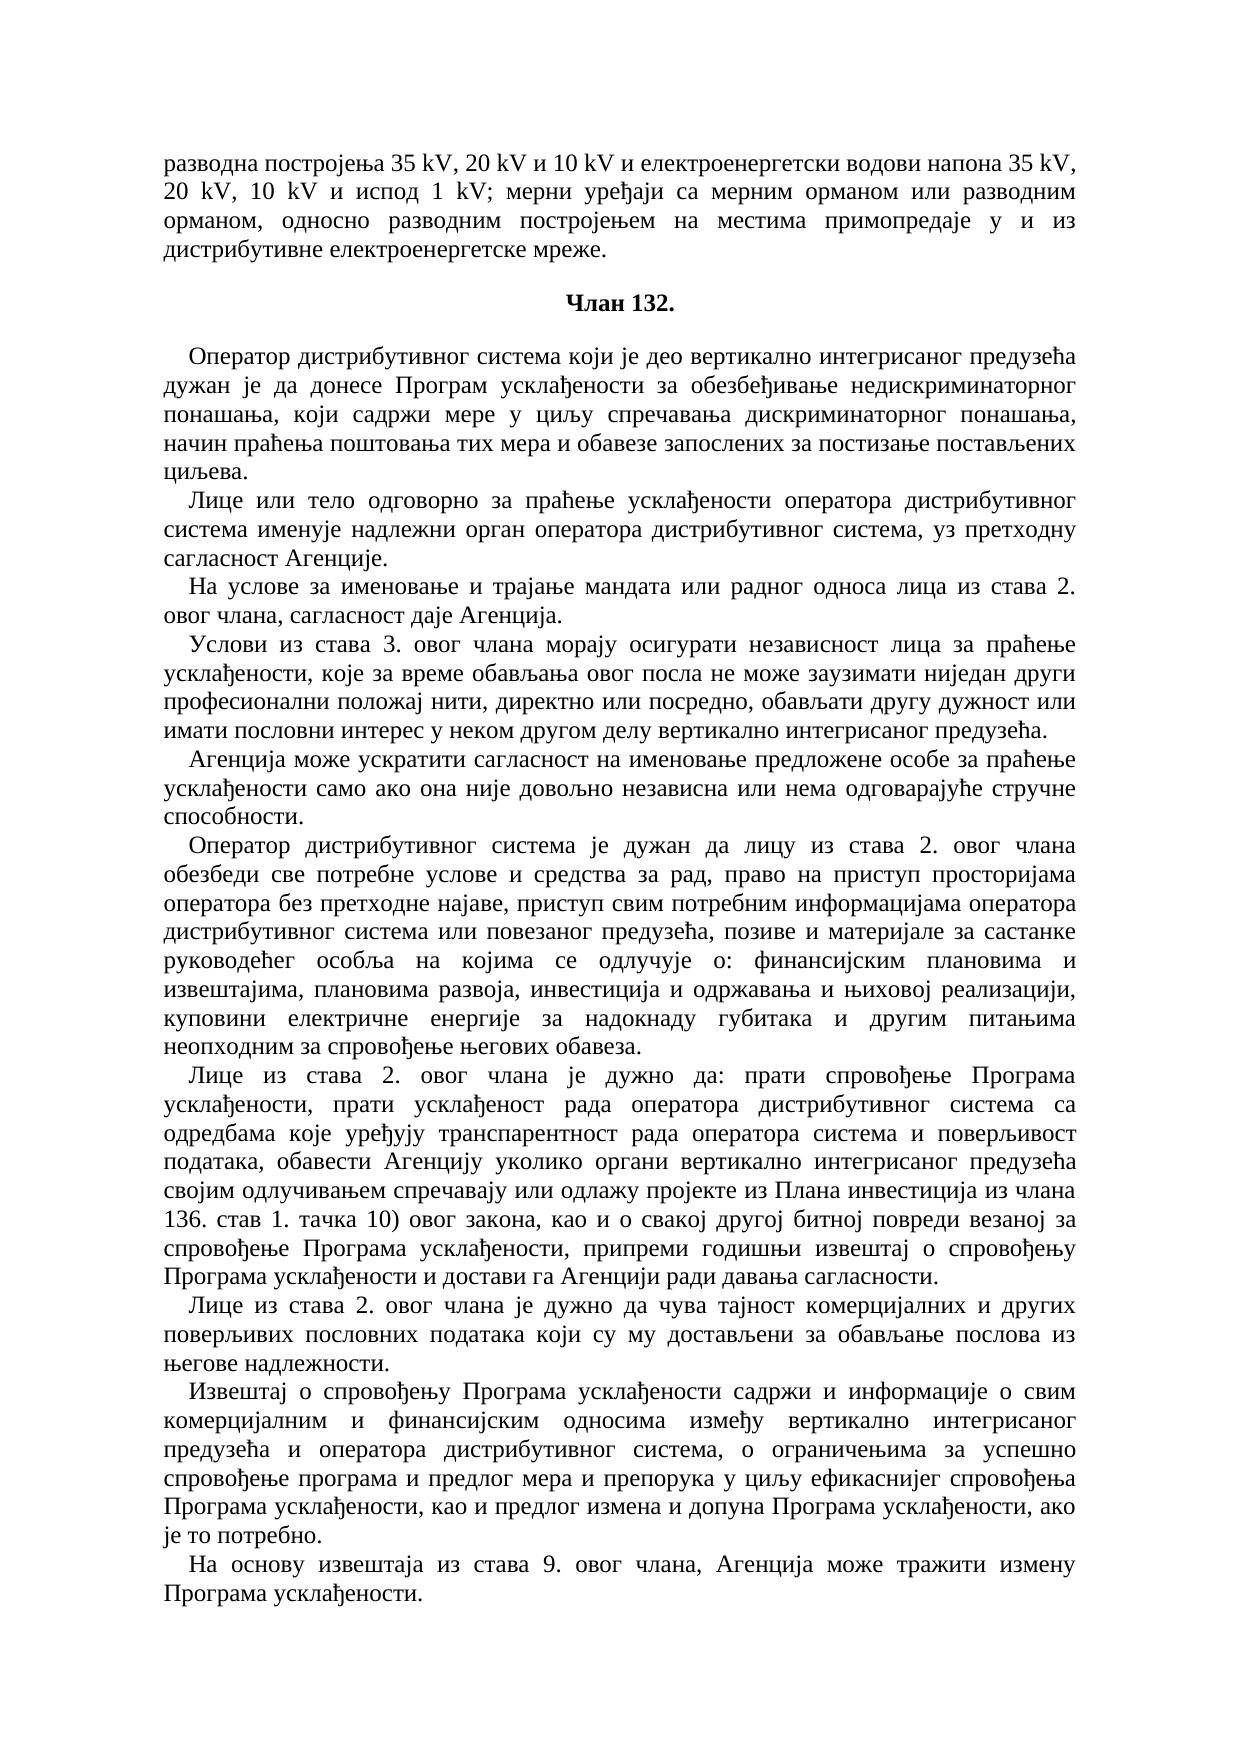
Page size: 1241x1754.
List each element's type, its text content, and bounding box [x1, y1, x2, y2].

text На услове за именовање и трајање мандата или радног односа лица из става 2. овог члана, сагласност даје Агенција. [163, 571, 1077, 629]
text Лице или тело одговорно за праћење усклађености оператора дистрибутивног система именује надлежни орган оператора дистрибутивног система, уз претходну сагласност Агенције. [163, 485, 1077, 571]
text Агенција може ускратити сагласност на именовање предложене особе за праћење усклађености само ако она није довољно независна или нема одговарајуће стручне способности. [163, 744, 1077, 830]
text Оператор дистрибутивног система је дужан да лицу из става 2. овог члана обезбеди све потребне услове и средства за рад, право на приступ просторијама оператора без претходне најаве, приступ свим потребним информацијама оператора дистрибутивног система или повезаног предузећа, позиве и материјале за састанке руководећег особља на којима се одлучује о: финансијским плановима и извештајима, плановима развоја, инвестиција и одржавања и њиховој реализацији, куповини електричне енергије за надокнаду губитака и другим питањима неопходним за спровођење његових обавеза. [163, 830, 1077, 1060]
text Лице из става 2. овог члана је дужно да: прати спровођење Програма усклађености, прати усклађеност рада оператора дистрибутивног система са одредбама које уређују транспарентност рада оператора система и поверљивост података, обавести Агенцију уколико органи вертикално интегрисаног предузећа својим одлучивањем спречавају или одлажу пројекте из Плана инвестиција из члана 136. став 1. тачка 10) овог закона, као и о свакој другој битној повреди везаној за спровођење Програма усклађености, припреми годишњи извештај о спровођењу Програма усклађености и достави га Агенцији ради давања сагласности. [163, 1060, 1077, 1290]
text Лице из става 2. овог члана је дужно да чува тајност комерцијалних и других поверљивих пословних података који су му достављени за обављање послова из његове надлежности. [163, 1290, 1077, 1376]
text Извештај о спровођењу Програма усклађености садржи и информације о свим комерцијалним и финансијским односима између вертикално интегрисаног предузећа и оператора дистрибутивног система, о ограничењима за успешно спровођење програма и предлог мера и препорука у циљу ефикаснијег спровођења Програма усклађености, као и предлог измена и допуна Програма усклађености, ако је то потребно. [163, 1376, 1077, 1549]
text Оператор дистрибутивног система који је део вертикално интегрисаног предузећа дужан је да донесе Програм усклађености за обезбеђивање недискриминаторног понашања, који садржи мере у циљу спречавања дискриминаторног понашања, начин праћења поштовања тих мера и обавезе запослених за постизање постављених циљева. [163, 341, 1077, 485]
text Члан 132. [148, 288, 1093, 316]
text На основу извештаја из става 9. овог члана, Агенција може тражити измену Програма усклађености. [163, 1549, 1077, 1606]
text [163, 148, 1077, 263]
text Услови из става 3. овог члана морају осигурати независност лица за праћење усклађености, које за време обављања овог посла не може заузимати ниједан други професионални положај нити, директно или посредно, обављати другу дужност или имати пословни интерес у неком другом делу вертикално интегрисаног предузећа. [163, 629, 1077, 744]
